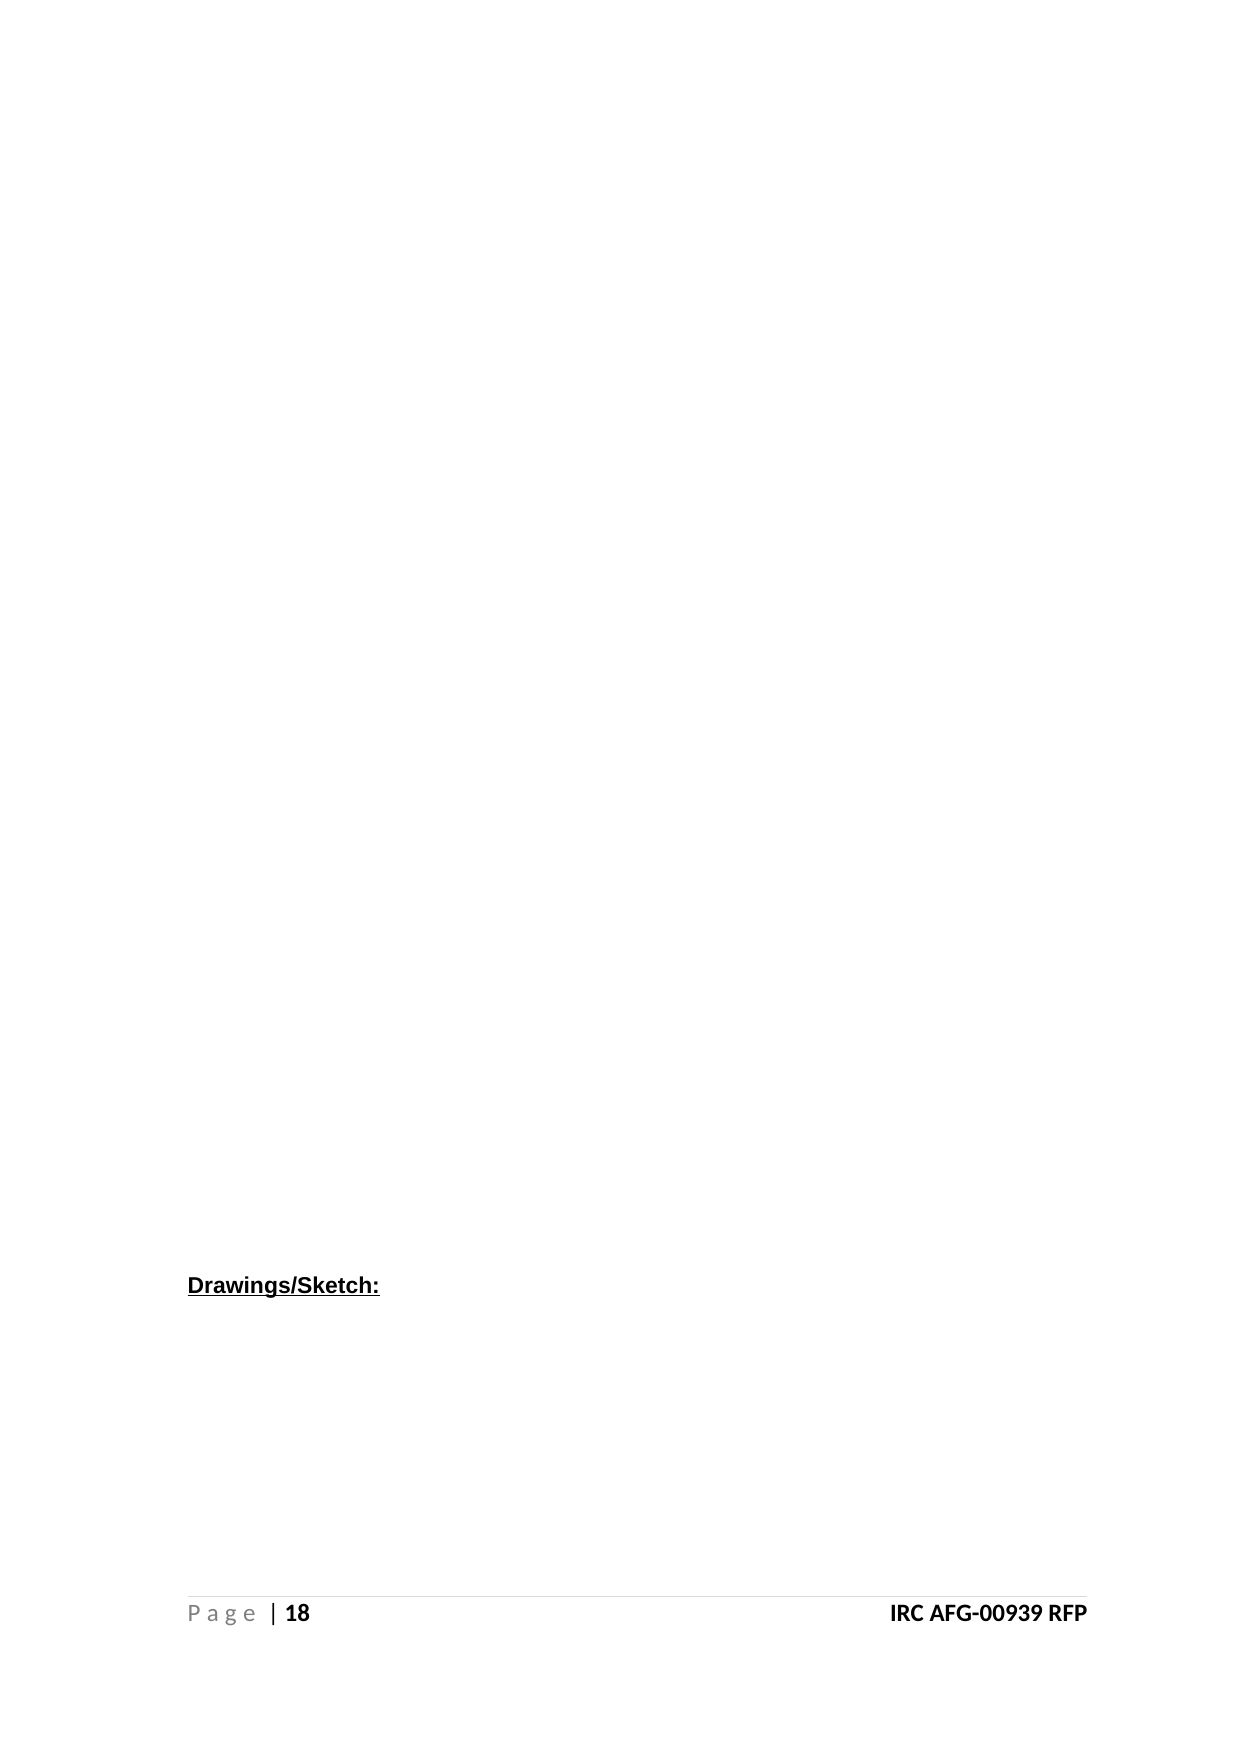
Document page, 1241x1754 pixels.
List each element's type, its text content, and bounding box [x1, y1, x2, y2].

text Drawings/Sketch: [187, 1272, 1087, 1299]
